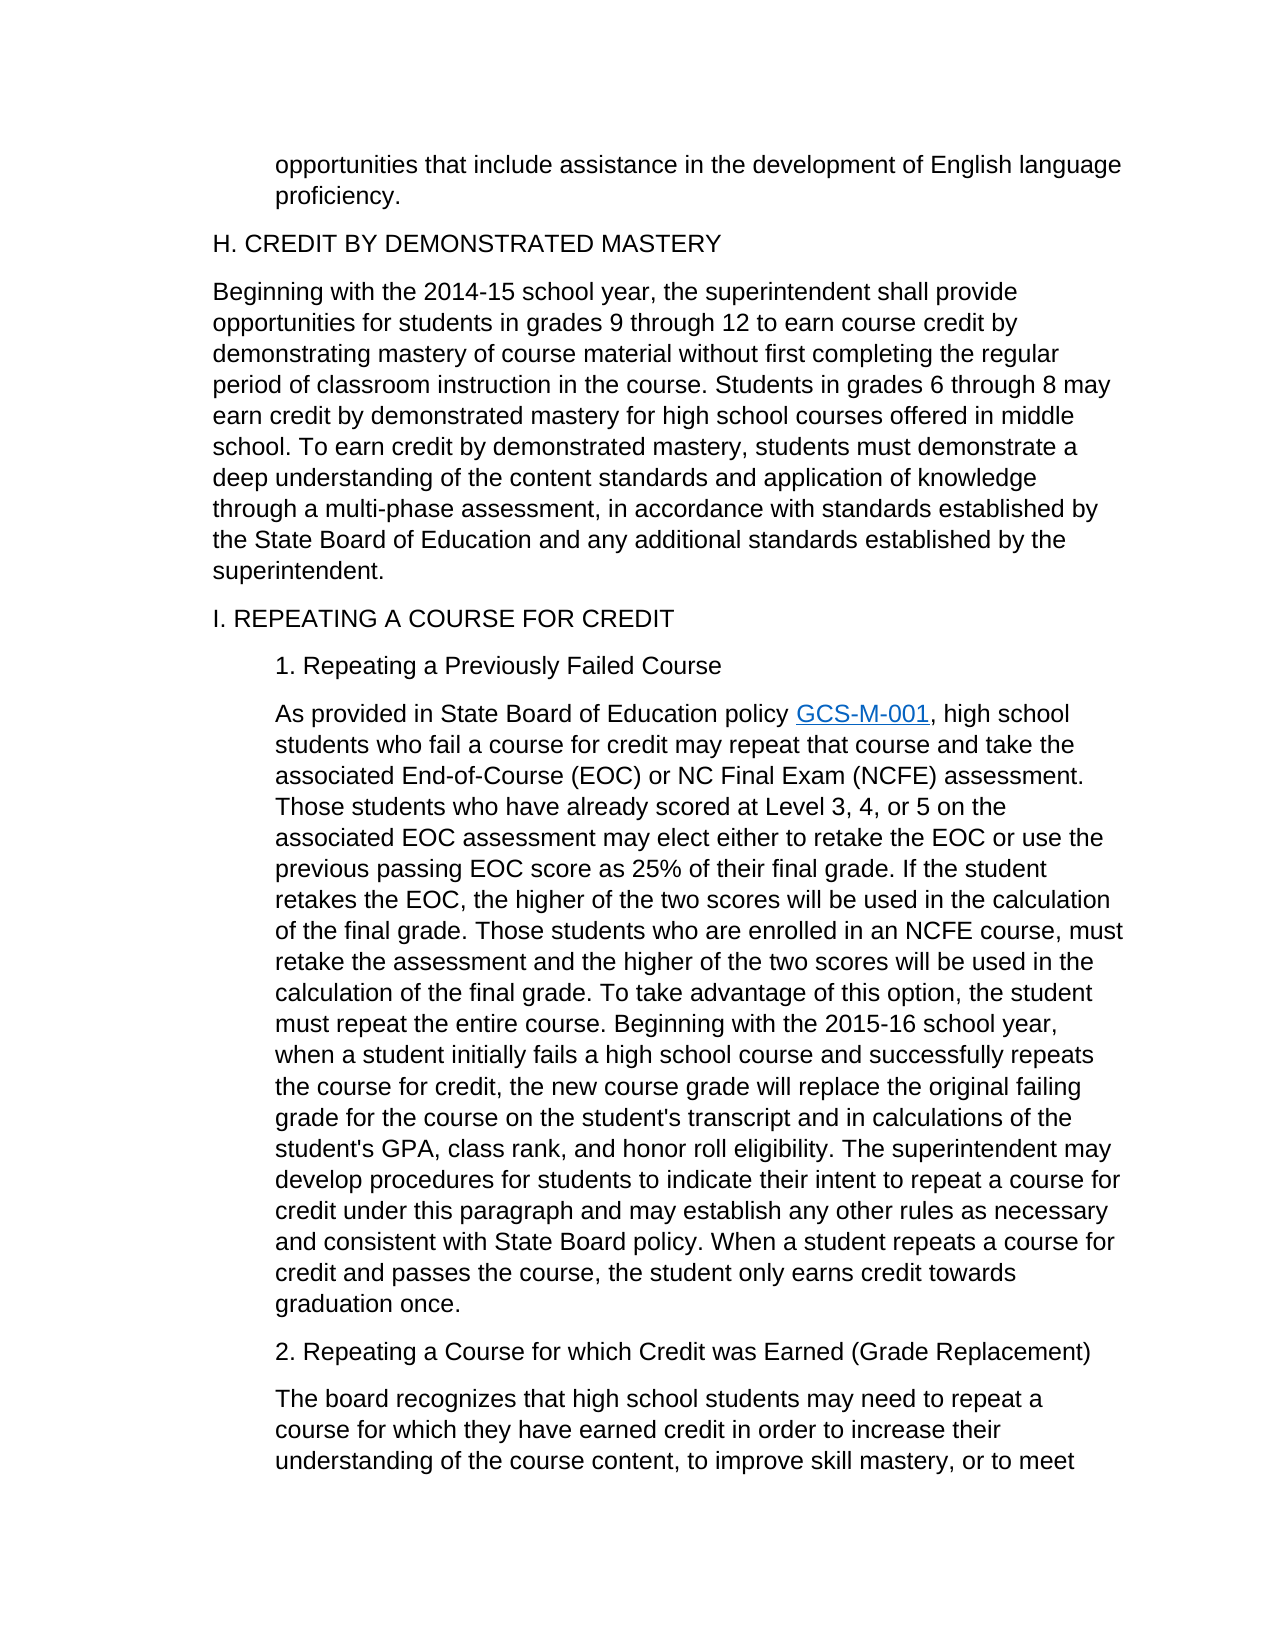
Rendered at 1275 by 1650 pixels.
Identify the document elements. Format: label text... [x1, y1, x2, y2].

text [275, 150, 1125, 210]
text 1. Repeating a Previously Failed Course [275, 651, 1125, 680]
text 2. Repeating a Course for which Credit was Earned (Grade Replacement) [275, 1336, 1125, 1365]
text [275, 1384, 1125, 1475]
text As provided in State Board of Education policy GCS-M-001, high school students who fail a course for credit may repeat that course and take the associated End-of-Course (EOC) or NC Final Exam (NCFE) assessment. Those students who have already scored at Level 3, 4, or 5 on the associated EOC assessment may elect either to retake the EOC or use the previous passing EOC score as 25% of their final grade. If the student retakes the EOC, the higher of the two scores will be used in the calculation of the final grade. Those students who are enrolled in an NCFE course, must retake the assessment and the higher of the two scores will be used in the calculation of the final grade. To take advantage of this option, the student must repeat the entire course. Beginning with the 2015-16 school year, when a student initially fails a high school course and successfully repeats the course for credit, the new course grade will replace the original failing grade for the course on the student's transcript and in calculations of the student's GPA, class rank, and honor roll eligibility. The superintendent may develop procedures for students to indicate their intent to repeat a course for credit under this paragraph and may establish any other rules as necessary and consistent with State Board policy. When a student repeats a course for credit and passes the course, the student only earns credit towards graduation once. [275, 699, 1125, 1317]
text H. CREDIT BY DEMONSTRATED MASTERY [212, 229, 1125, 257]
text I. REPEATING A COURSE FOR CREDIT [212, 603, 1125, 632]
text Beginning with the 2014-15 school year, the superintendent shall provide opportunities for students in grades 9 through 12 to earn course credit by demonstrating mastery of course material without first completing the regular period of classroom instruction in the course. Students in grades 6 through 8 may earn credit by demonstrated mastery for high school courses offered in middle school. To earn credit by demonstrated mastery, students must demonstrate a deep understanding of the content standards and application of knowledge through a multi-phase assessment, in accordance with standards established by the State Board of Education and any additional standards established by the superintendent. [212, 276, 1125, 584]
